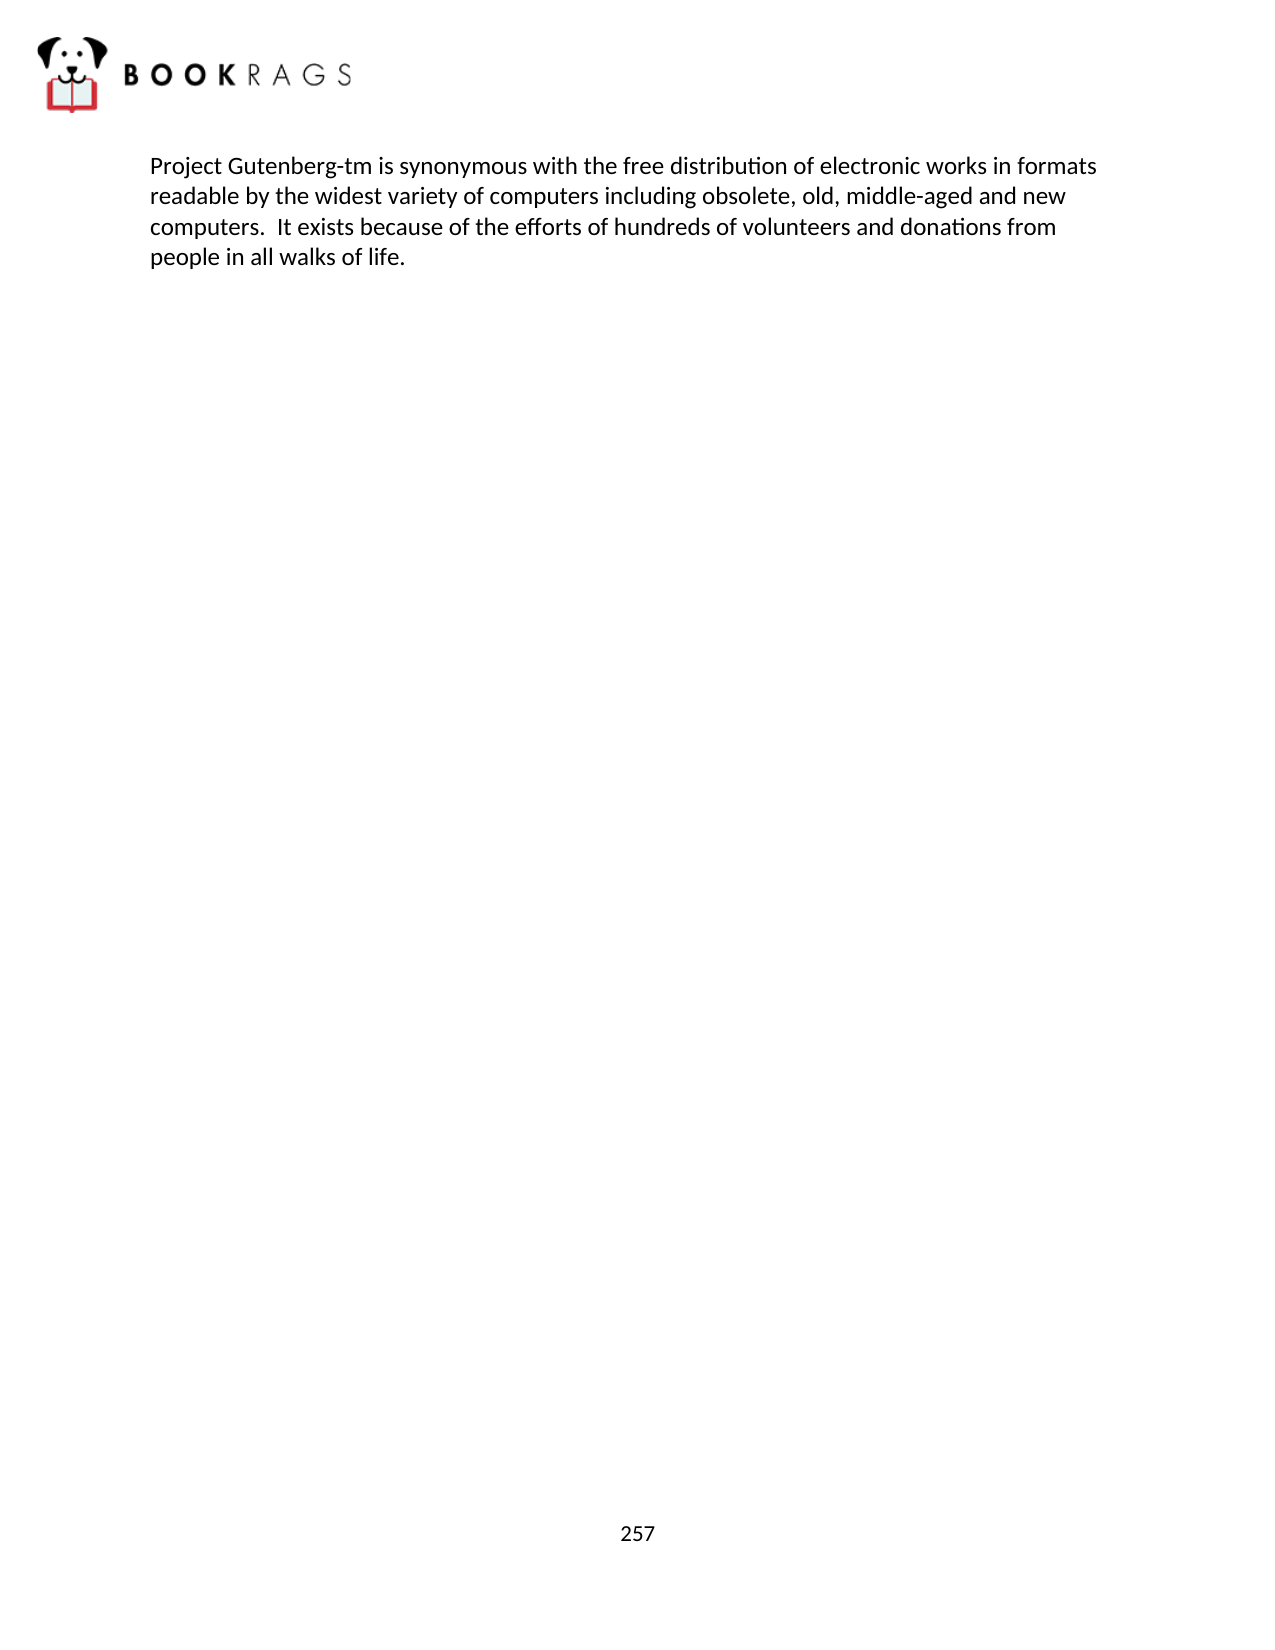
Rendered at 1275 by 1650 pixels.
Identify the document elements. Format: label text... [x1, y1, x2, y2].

picture [37, 37, 351, 113]
text Project Gutenberg-tm is synonymous with the free distribution of electronic works in formats readable by the widest variety of computers including obsolete, old, middle-aged and new computers. It exists because of the efforts of hundreds of volunteers and donations from people in all walks of life. [150, 150, 1125, 272]
